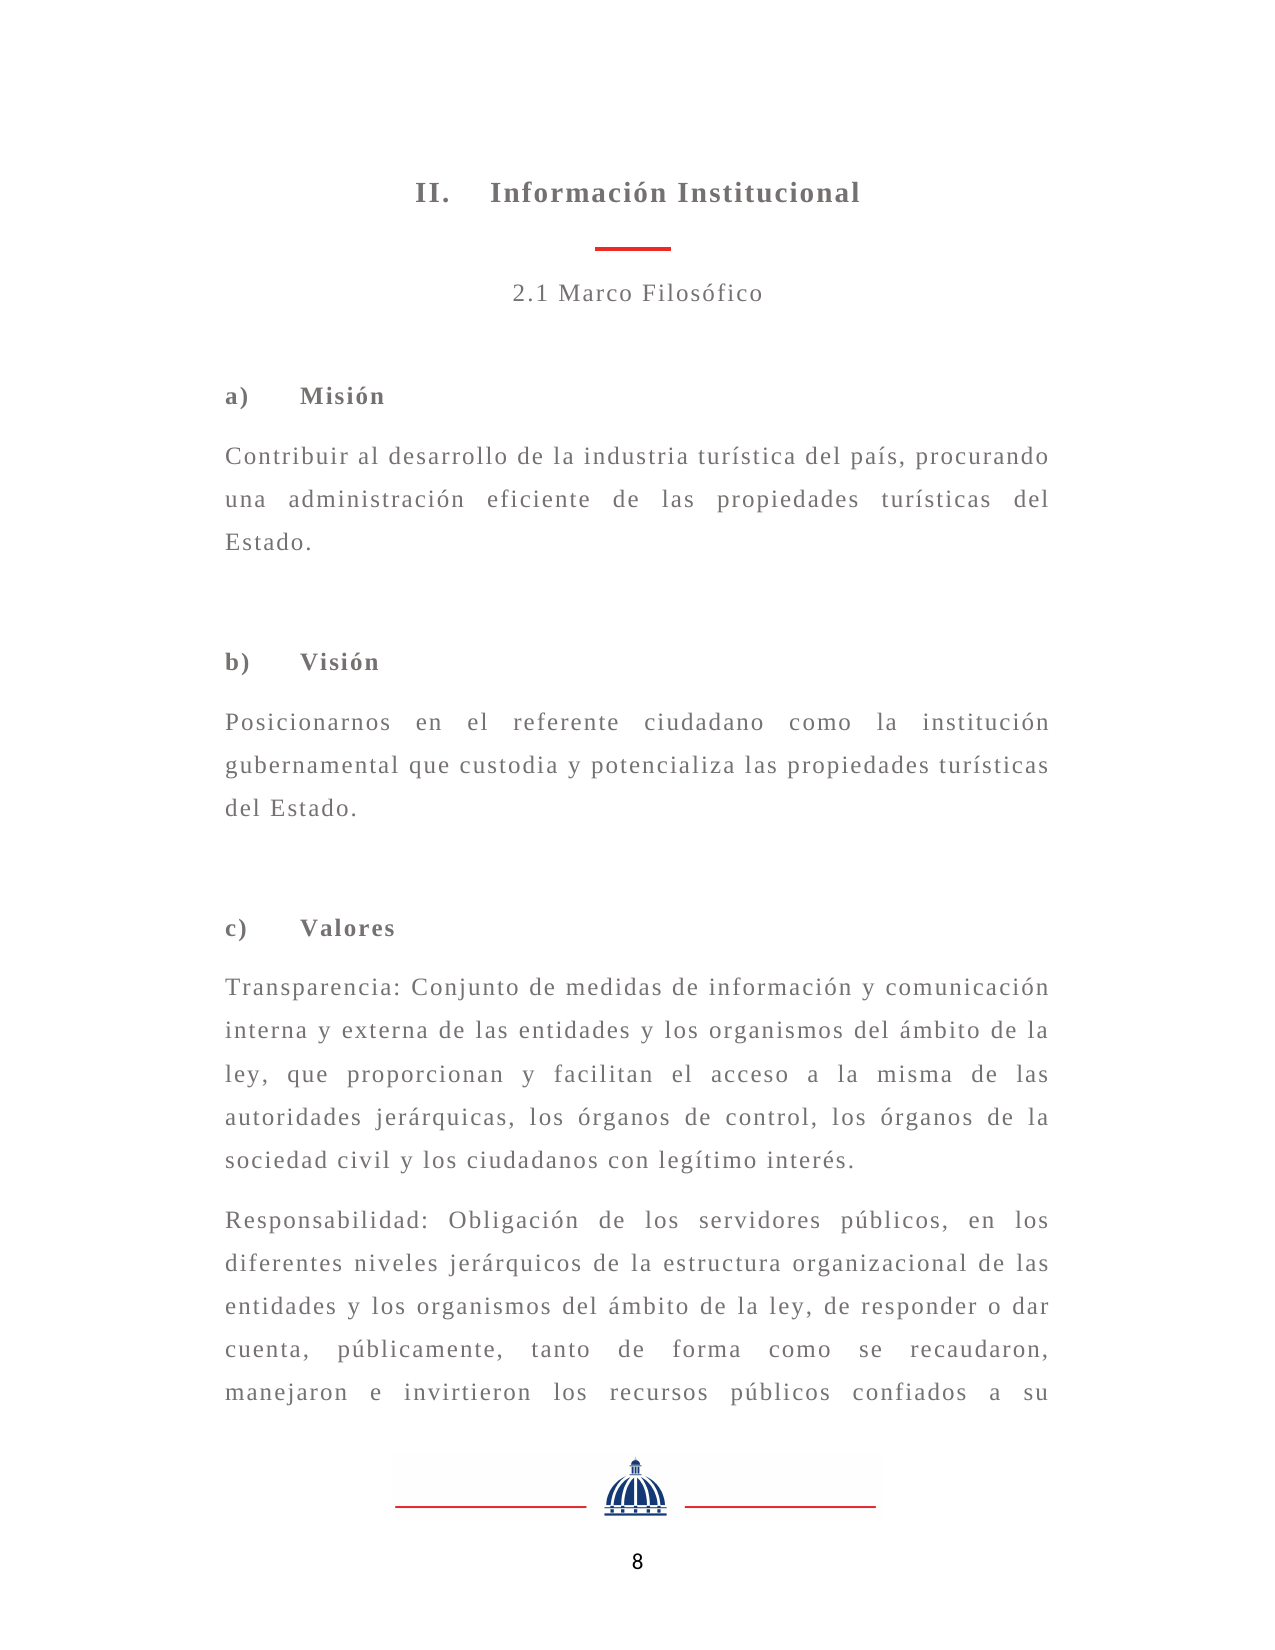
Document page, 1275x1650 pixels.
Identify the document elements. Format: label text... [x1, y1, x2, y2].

text b) Visión [225, 647, 1050, 676]
text Transparencia: Conjunto de medidas de información y comunicación interna y externa de las entidades y los organismos del ámbito de la ley, que proporcionan y facilitan el acceso a la misma de las autoridades jerárquicas, los órganos de control, los órganos de la sociedad civil y los ciudadanos con legítimo interés. [225, 972, 1050, 1174]
text Posicionarnos en el referente ciudadano como la institución gubernamental que custodia y potencializa las propiedades turísticas del Estado. [225, 707, 1050, 822]
text a) Misión [225, 381, 1050, 410]
picture [391, 1453, 884, 1521]
text Contribuir al desarrollo de la industria turística del país, procurando una administración eficiente de las propiedades turísticas del Estado. [225, 441, 1050, 556]
subtitle Información Institucional [225, 175, 1050, 208]
text c) Valores [225, 913, 1050, 941]
subtitle 2.1 Marco Filosófico [225, 278, 1050, 307]
